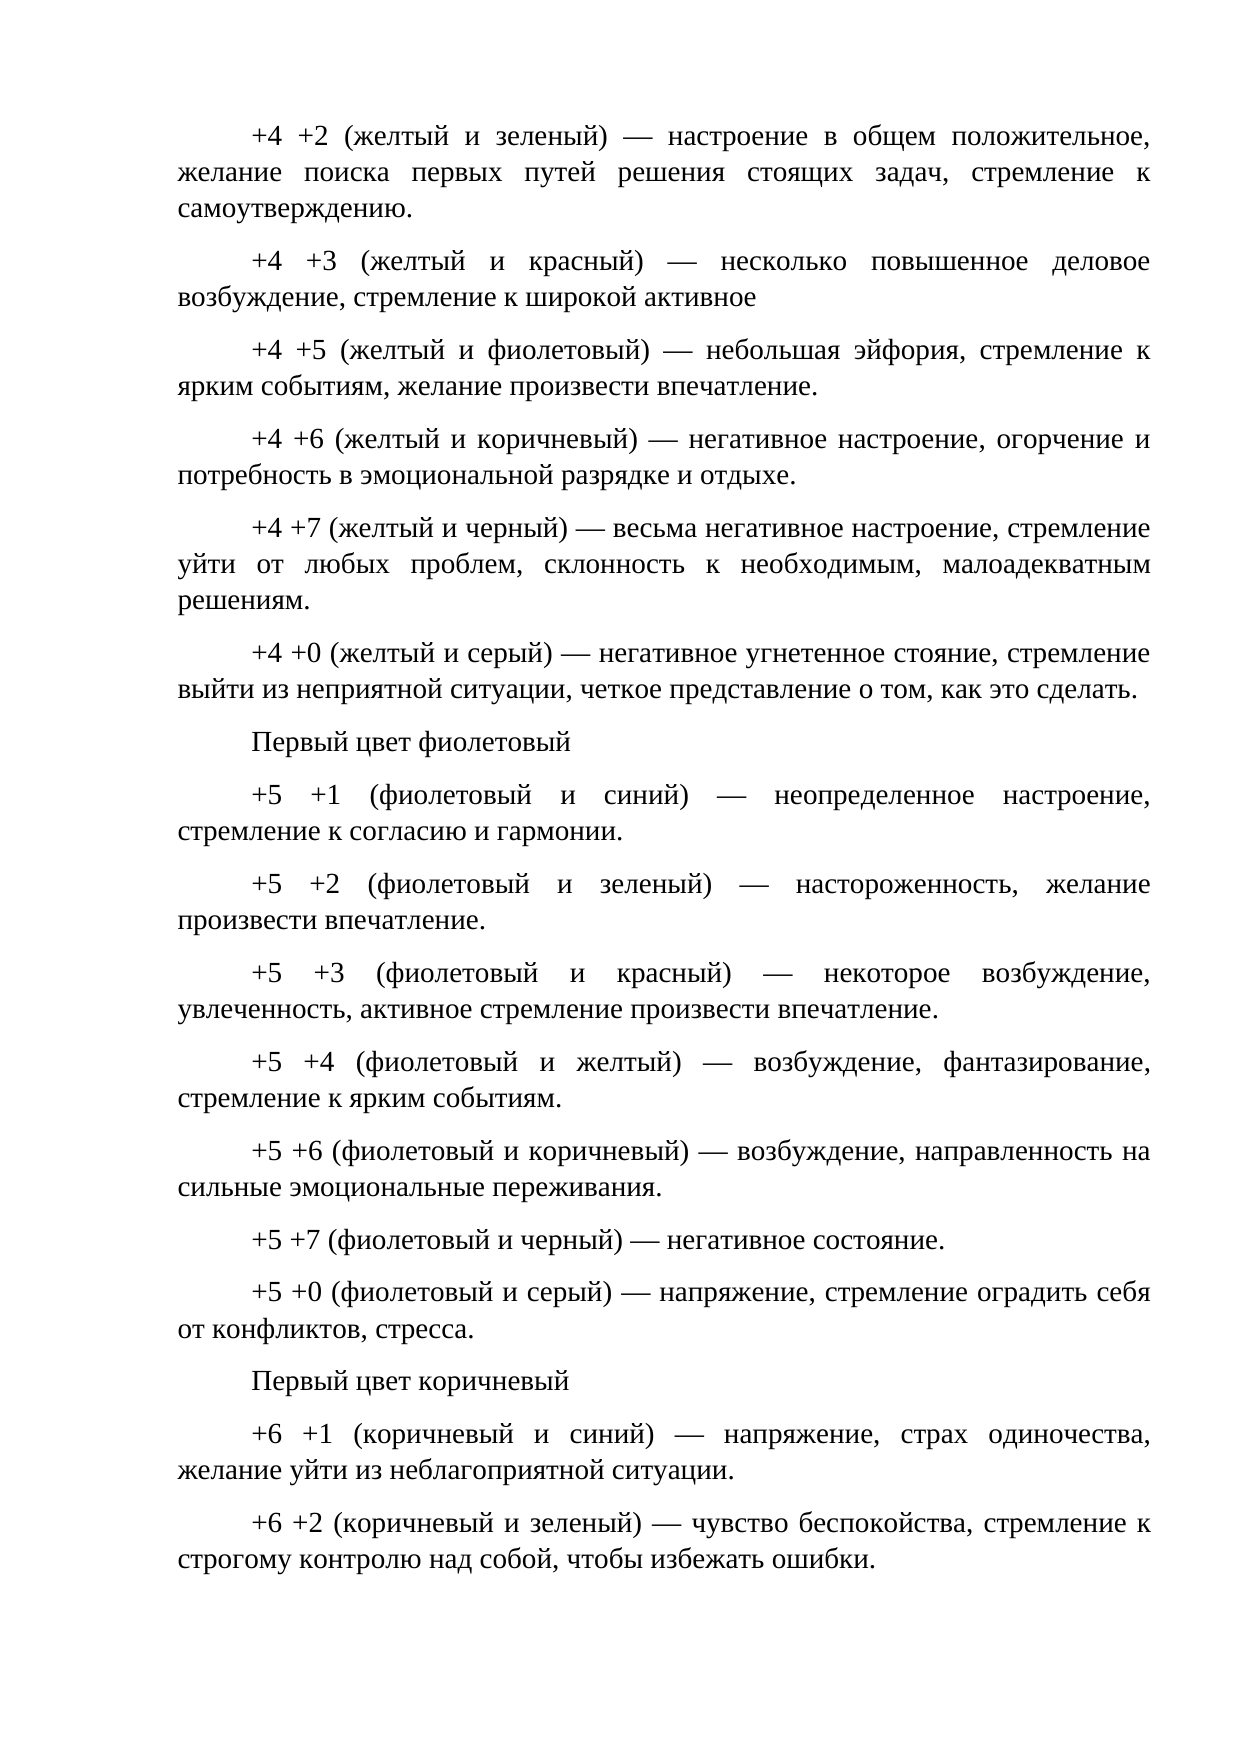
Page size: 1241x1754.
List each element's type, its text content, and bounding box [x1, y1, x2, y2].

text Первый цвет фиолетовый [177, 724, 1152, 758]
text +4 +5 (желтый и фиолетовый) — небольшая эйфория, стремление к ярким событиям, желание произвести впечатление. [177, 332, 1152, 402]
text +5 +4 (фиолетовый и желтый) — возбуждение, фантазирование, стремление к ярким событиям. [177, 1044, 1152, 1113]
text +6 +2 (коричневый и зеленый) — чувство беспокойства, стремление к строгому контролю над собой, чтобы избежать ошибки. [177, 1505, 1152, 1575]
text +4 +2 (желтый и зеленый) — настроение в общем положительное, желание поиска первых путей решения стоящих задач, стремление к самоутверждению. [177, 118, 1152, 224]
text +4 +3 (желтый и красный) — несколько повышенное деловое возбуждение, стремление к широкой активное [177, 243, 1152, 313]
text +4 +0 (желтый и серый) — негативное угнетенное стояние, стремление выйти из неприятной ситуации, четкое представление о том, как это сделать. [177, 635, 1152, 705]
text +5 +6 (фиолетовый и коричневый) — возбуждение, направленность на сильные эмоциональные переживания. [177, 1133, 1152, 1202]
text +4 +7 (желтый и черный) — весьма негативное настроение, стремление уйти от любых проблем, склонность к необходимым, малоадекватным решениям. [177, 510, 1152, 616]
text +4 +6 (желтый и коричневый) — негативное настроение, огорчение и потребность в эмоциональной разрядке и отдыхе. [177, 421, 1152, 491]
text Первый цвет коричневый [177, 1363, 1152, 1397]
text +5 +7 (фиолетовый и черный) — негативное состояние. [177, 1222, 1152, 1255]
text +6 +1 (коричневый и синий) — напряжение, страх одиночества, желание уйти из неблагоприятной ситуации. [177, 1416, 1152, 1486]
text +5 +2 (фиолетовый и зеленый) — настороженность, желание произвести впечатление. [177, 866, 1152, 936]
text +5 +3 (фиолетовый и красный) — некоторое возбуждение, увлеченность, активное стремление произвести впечатление. [177, 955, 1152, 1024]
text +5 +1 (фиолетовый и синий) — неопределенное настроение, стремление к согласию и гармонии. [177, 777, 1152, 847]
text +5 +0 (фиолетовый и серый) — напряжение, стремление оградить себя от конфликтов, стресса. [177, 1274, 1152, 1344]
